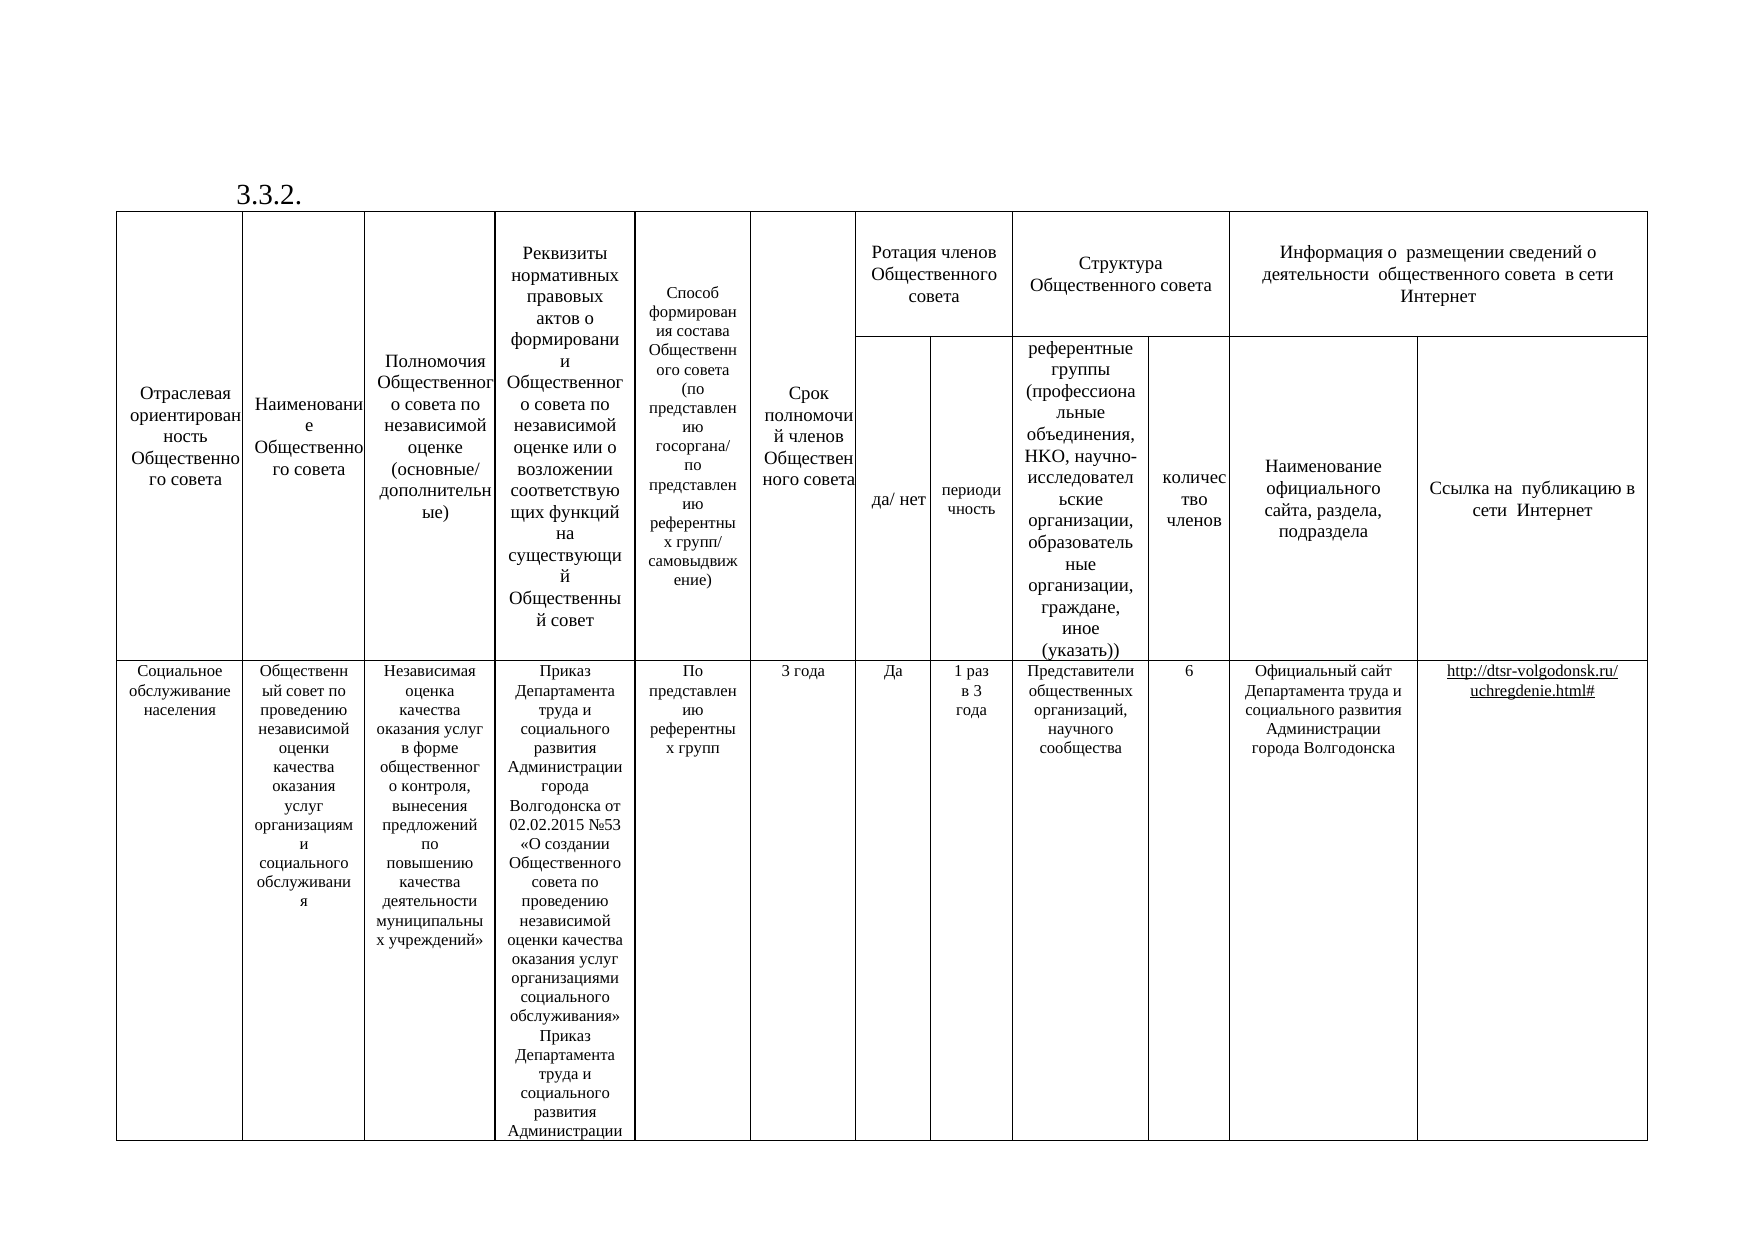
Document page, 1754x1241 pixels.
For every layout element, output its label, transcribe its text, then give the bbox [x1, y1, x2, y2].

table_cell да/ нет [856, 337, 930, 660]
table_cell 1 раз в 3 года [931, 661, 1012, 1140]
table_cell количество членов [1149, 337, 1229, 660]
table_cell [1418, 661, 1647, 1140]
table_header Полномочия Общественного совета по независимой оценке (основные/ дополнительные) [365, 212, 494, 660]
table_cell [1013, 661, 1148, 1140]
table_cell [243, 661, 364, 1140]
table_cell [496, 661, 634, 1140]
table_cell периодичность [931, 337, 1012, 660]
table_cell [1230, 661, 1417, 1140]
table_cell 6 [1149, 661, 1229, 1140]
table_header Способ формирования состава Общественного совета (по представлению госоргана/ по представлению референтных групп/ самовыдвижение) [636, 212, 750, 660]
table_header Информация о размещении сведений о деятельности общественного совета в сети Интернет [1230, 212, 1647, 336]
table_header Ротация членов Общественного совета [856, 212, 1012, 336]
table_header Срок полномочий членов Общественного совета [751, 212, 855, 660]
table_header Наименование Общественного совета [243, 212, 364, 660]
table_header Структура Общественного совета [1013, 212, 1229, 336]
text 3.3.2. [118, 177, 1636, 211]
table_cell референтные группы (профессиональные объединения, HKO, научно- исследовательские организации, образовательные организации, граждане, иное (указать)) [1013, 337, 1148, 660]
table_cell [117, 661, 242, 1140]
table_header Реквизиты нормативных правовых актов о формировании Общественного совета по независимой оценке или о возложении соответствующих функций на существующий Общественный совет [496, 212, 634, 660]
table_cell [636, 661, 750, 1140]
table_cell Ссылка на публикацию в сети Интернет [1418, 337, 1647, 660]
table_header Отраслевая ориентированность Общественного совета [117, 212, 242, 660]
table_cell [365, 661, 494, 1140]
table_cell Да [856, 661, 930, 1140]
table_cell 3 года [751, 661, 855, 1140]
table_cell Наименование официального сайта, раздела, подраздела [1230, 337, 1417, 660]
